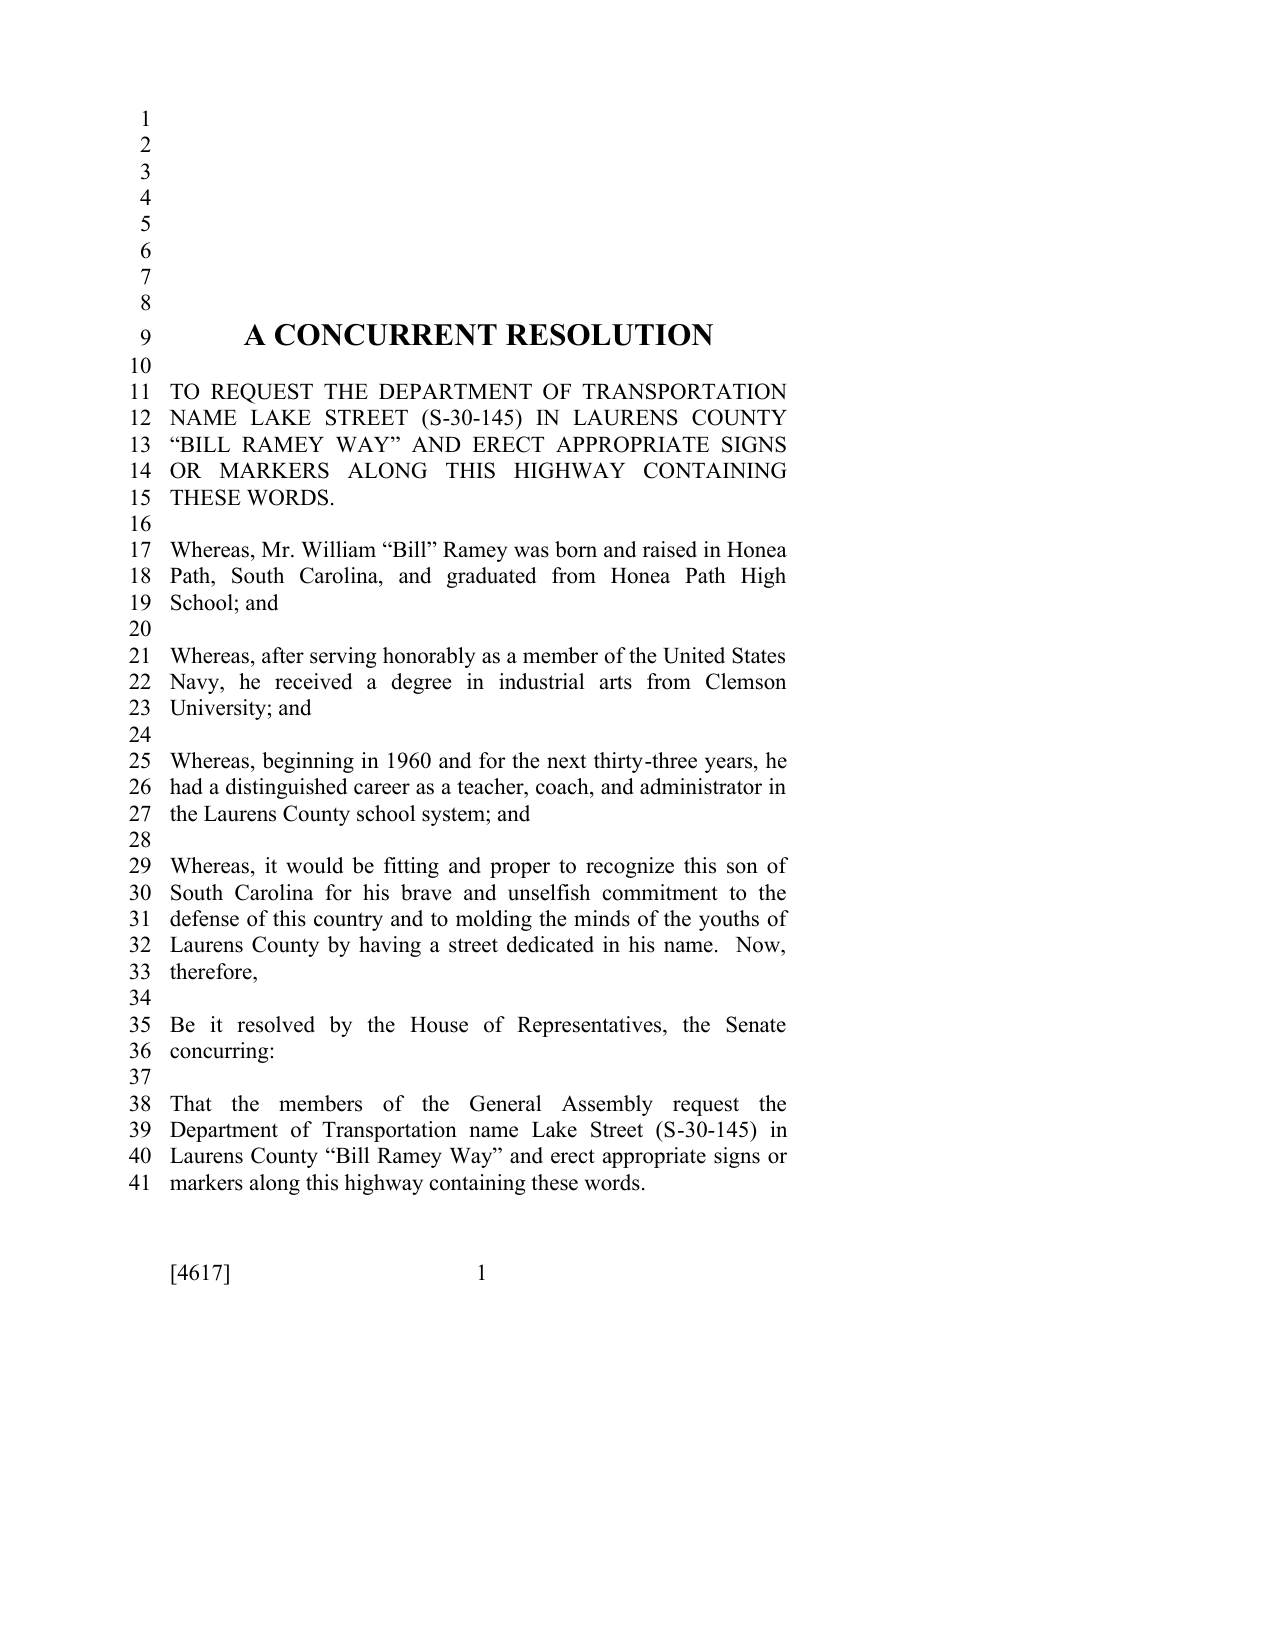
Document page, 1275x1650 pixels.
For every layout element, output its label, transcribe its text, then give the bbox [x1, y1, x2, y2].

text TO REQUEST THE DEPARTMENT OF TRANSPORTATION NAME LAKE STREET (S-30-145) IN LAURENS COUNTY “BILL RAMEY WAY” AND ERECT APPROPRIATE SIGNS OR MARKERS ALONG THIS HIGHWAY CONTAINING THESE WORDS. [169, 378, 787, 510]
text Whereas, beginning in 1960 and for the next thirty-three years, he had a distinguished career as a teacher, coach, and administrator in the Laurens County school system; and [169, 747, 787, 826]
text Whereas, Mr. William “Bill” Ramey was born and raised in Honea Path, South Carolina, and graduated from Honea Path High School; and [169, 536, 787, 615]
text Whereas, after serving honorably as a member of the United States Navy, he received a degree in industrial arts from Clemson University; and [169, 642, 787, 721]
text A CONCURRENT RESOLUTION [169, 316, 787, 352]
text Whereas, it would be fitting and proper to recognize this son of South Carolina for his brave and unselfish commitment to the defense of this country and to molding the minds of the youths of Laurens County by having a street dedicated in his name. Now, therefore, [169, 852, 787, 984]
text Be it resolved by the House of Representatives, the Senate concurring: [169, 1011, 787, 1063]
text That the members of the General Assembly request the Department of Transportation name Lake Street (S-30-145) in Laurens County “Bill Ramey Way” and erect appropriate signs or markers along this highway containing these words. [169, 1090, 787, 1195]
